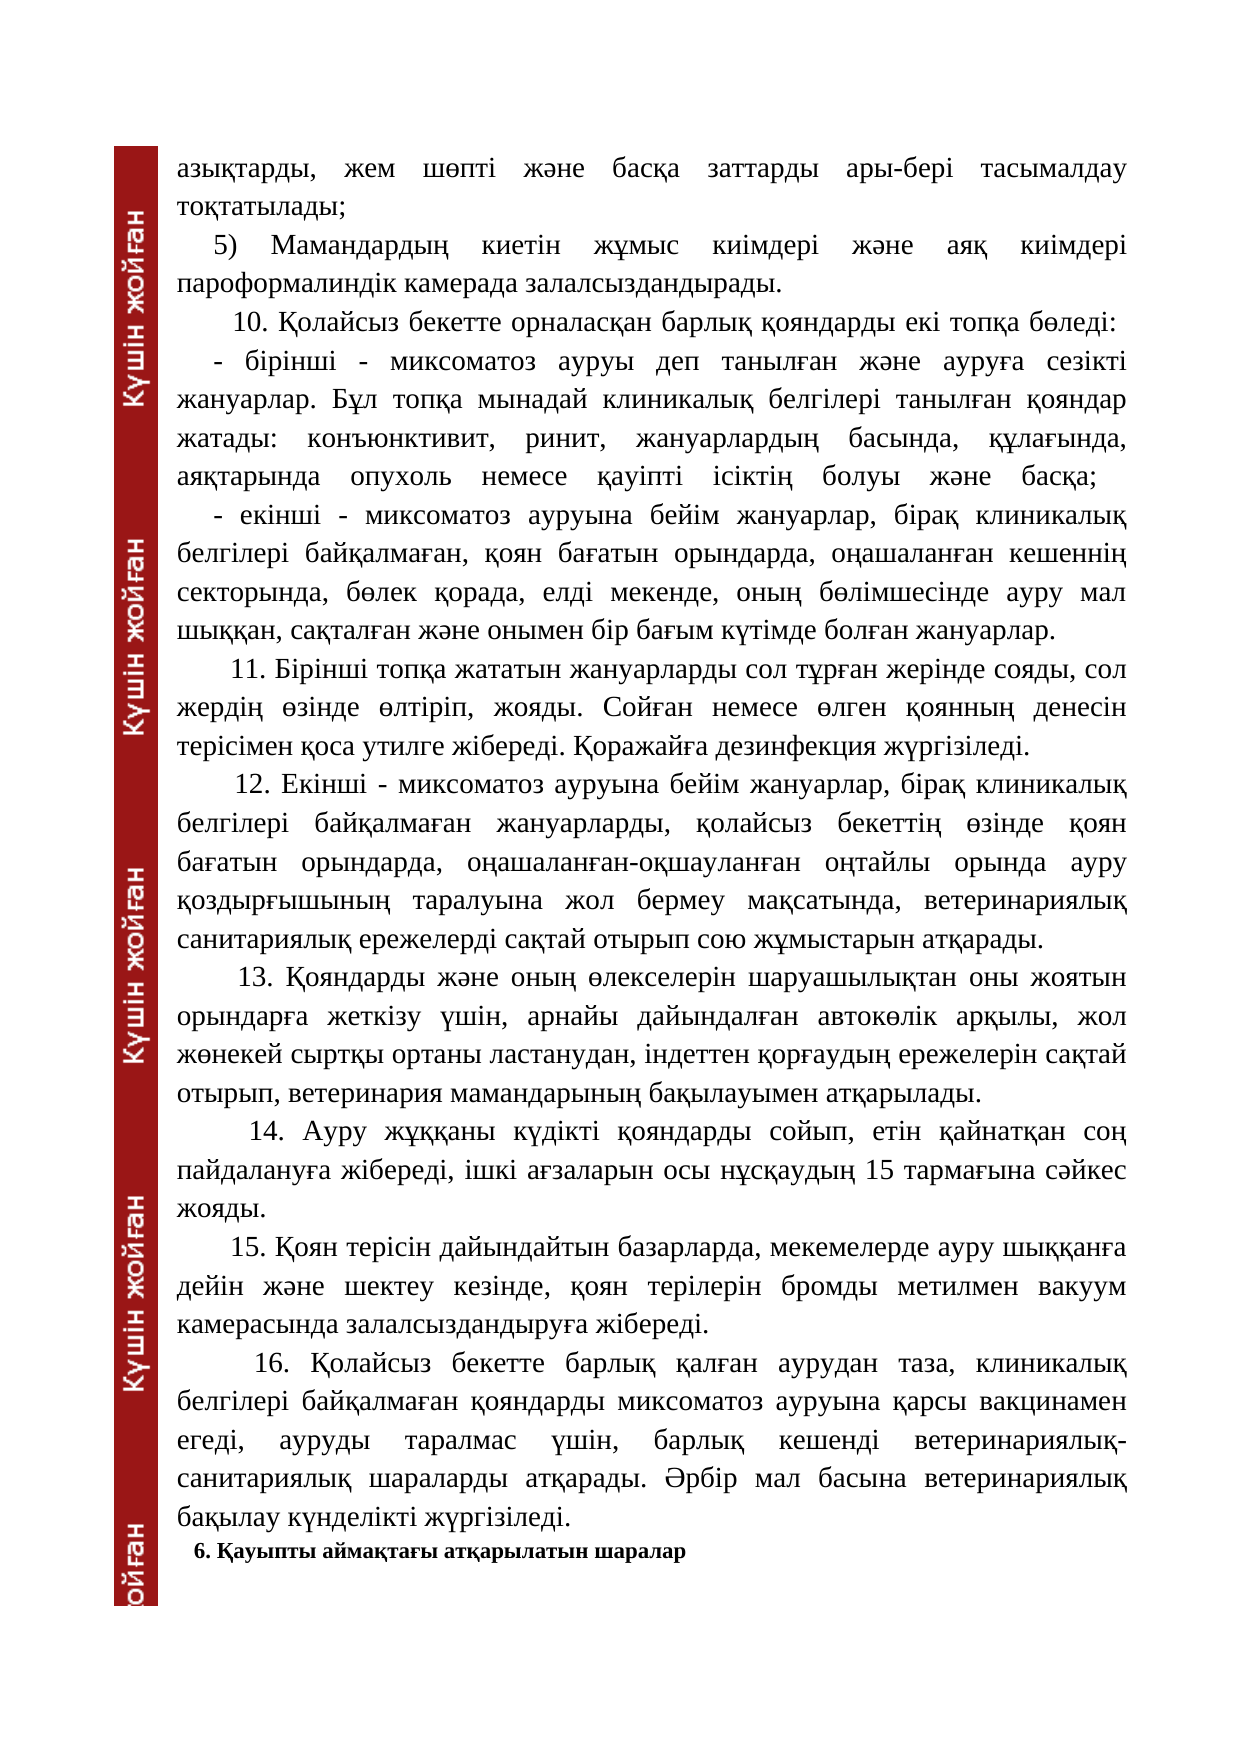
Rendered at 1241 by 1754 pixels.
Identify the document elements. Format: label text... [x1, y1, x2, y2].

picture [114, 299, 158, 304]
picture [114, 146, 158, 150]
picture [114, 1564, 158, 1606]
picture [114, 1532, 158, 1537]
text 6. Қауыпты аймақтағы атқарылатын шаралар [112, 1537, 1128, 1564]
picture [114, 1340, 158, 1345]
text 15. Қоян терісін дайындайтын базарларда, мекемелерде ауру шыққанға дейін және шектеу кезінде, қоян терілерін бромды метилмен вакуум камерасында залалсыздандыруға жібереді. [112, 1229, 1128, 1340]
picture [114, 1224, 158, 1229]
text 13. Қояндарды және оның өлекселерін шаруашылықтан оны жоятын орындарға жеткізу үшін, арнайы дайындалған автокөлік арқылы, жол жөнекей сыртқы ортаны ластанудан, індеттен қорғаудың ережелерін сақтай отырып, ветеринария мамандарының бақылауымен атқарылады. [112, 959, 1128, 1108]
picture [114, 954, 158, 959]
picture [114, 646, 158, 651]
text 16. Қолайсыз бекетте барлық қалған аурудан таза, клиникалық белгілері байқалмаған қояндарды миксоматоз ауруына қарсы вакцинамен егеді, ауруды таралмас үшін, барлық кешенді ветеринариялық-санитариялық шараларды атқарады. Әрбір мал басына ветеринариялық бақылау күнделікті жүргізіледі. [112, 1345, 1128, 1532]
text 14. Ауру жұққаны күдікті қояндарды сойып, етін қайнатқан соң пайдалануға жібереді, ішкі ағзаларын осы нұсқаудың 15 тармағына сәйкес жояды. [112, 1113, 1128, 1224]
picture [114, 1108, 158, 1113]
text 12. Екінші - миксоматоз ауруына бейім жануарлар, бірақ клиникалық белгілері байқалмаған жануарларды, қолайсыз бекеттің өзінде қоян бағатын орындарда, оңашаланған-оқшауланған оңтайлы орында ауру қоздырғышының таралуына жол бермеу мақсатында, ветеринариялық санитариялық ережелерді сақтай отырып сою жұмыстарын атқарады. [112, 767, 1128, 954]
picture [114, 762, 158, 767]
text 10. Қолайсыз бекетте орналасқан барлық қояндарды екі топқа бөледі: - бірінші - миксоматоз ауруы деп танылған және ауруға сезікті жануарлар. Бұл топқа мынадай клиникалық белгілері танылған қояндар жатады: конъюнктивит, ринит, жануарлардың басында, құлағында, аяқтарында опухоль немесе қауіпті ісіктің болуы және басқа; - екінші - миксоматоз ауруына бейім жануарлар, бірақ клиникалық белгілері байқалмаған, қоян бағатын орындарда, оңашаланған кешеннің секторында, бөлек қорада, елді мекенде, оның бөлімшесінде ауру мал шыққан, сақталған және онымен бір бағым күтімде болған жануарлар. [112, 304, 1128, 646]
text 11. Бірінші топқа жататын жануарларды сол тұрған жерінде сояды, сол жердің өзінде өлтіріп, жояды. Сойған немесе өлген қоянның денесін терісімен қоса утилге жібереді. Қоражайға дезинфекция жүргізіледі. [112, 651, 1128, 762]
